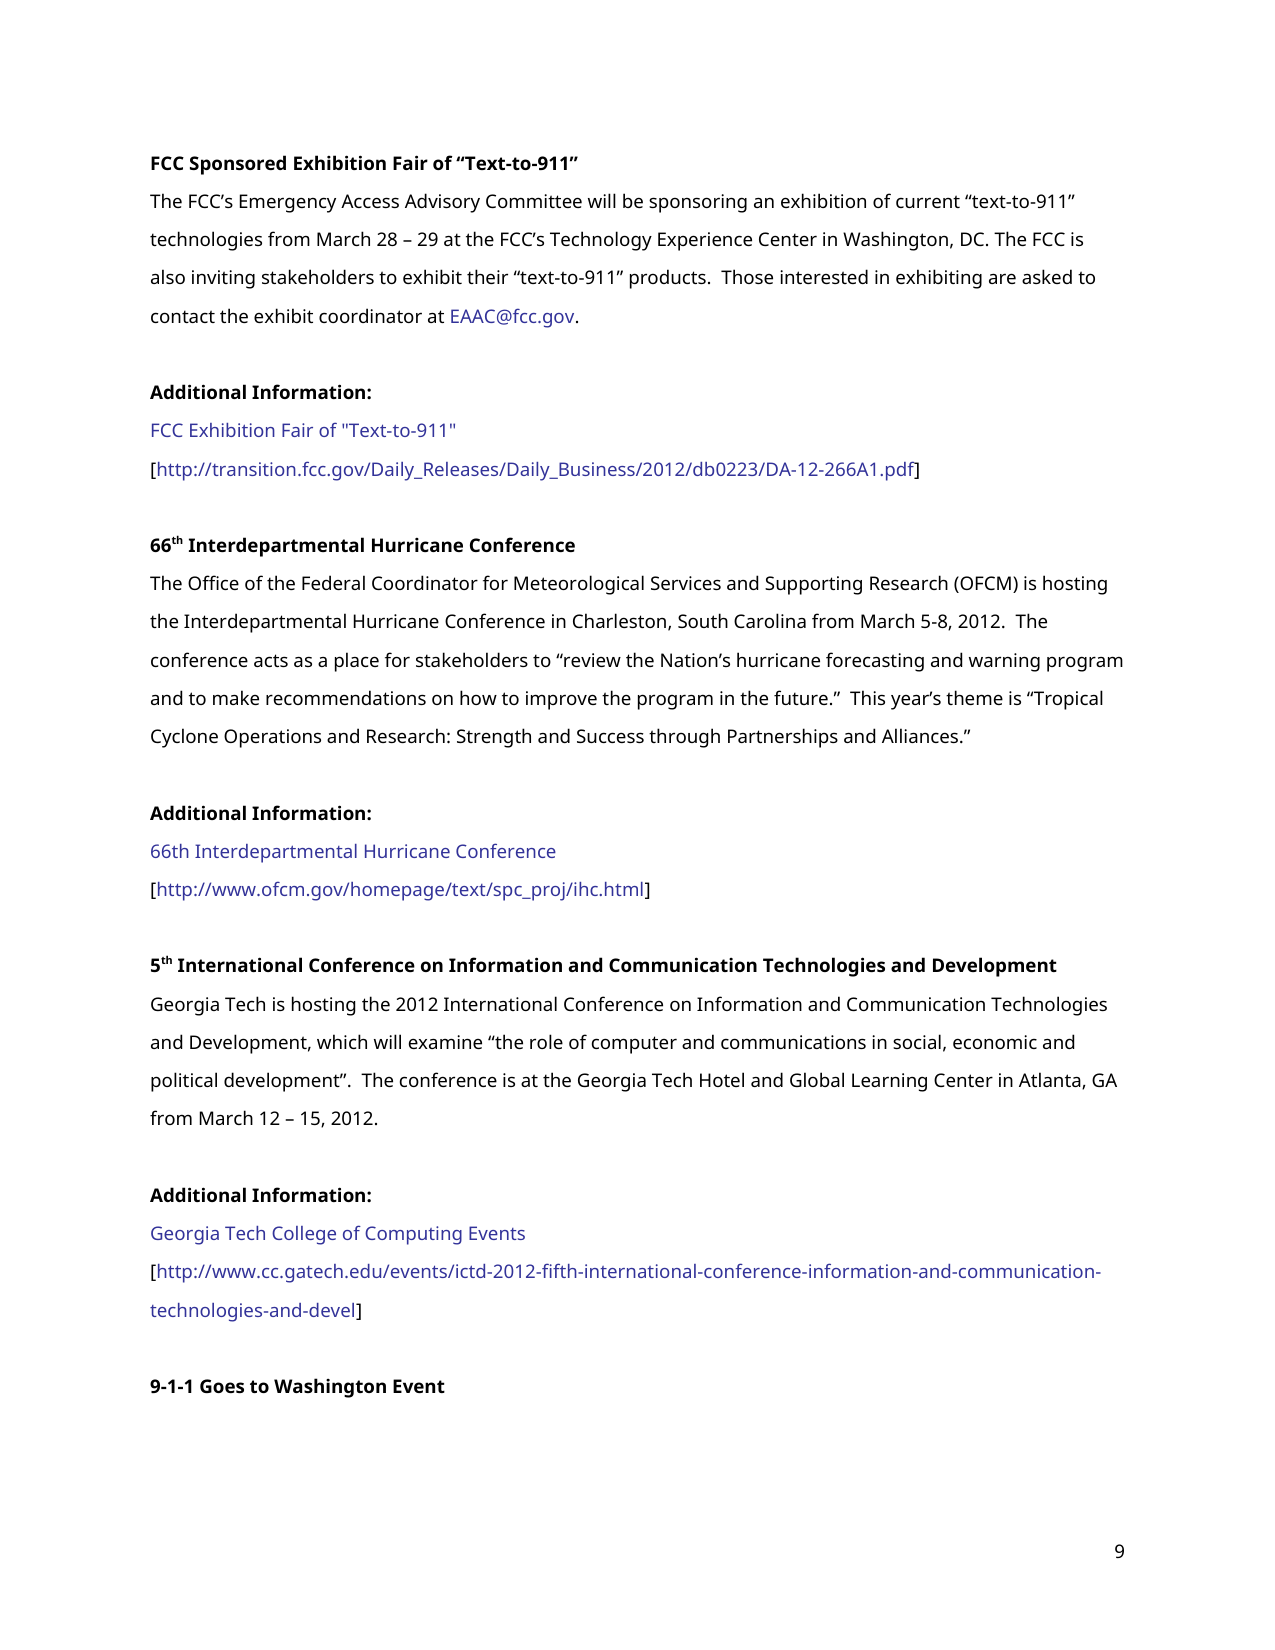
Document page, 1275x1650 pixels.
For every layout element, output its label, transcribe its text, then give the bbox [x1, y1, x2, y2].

text 9-1-1 Goes to Washington Event [150, 1373, 1125, 1399]
text The FCC’s Emergency Access Advisory Committee will be sponsoring an exhibition of current “text-to-911” technologies from March 28 – 29 at the FCC’s Technology Experience Center in Washington, DC. The FCC is also inviting stakeholders to exhibit their “text-to-911” products. Those interested in exhibiting are asked to contact the exhibit coordinator at EAAC@fcc.gov. [150, 188, 1125, 328]
text Georgia Tech College of Computing Events [150, 1220, 1125, 1246]
text 66th Interdepartmental Hurricane Conference [150, 532, 1125, 558]
text [http://www.cc.gatech.edu/events/ictd-2012-fifth-international-conference-information-and-communication-technologies-and-devel] [150, 1259, 1125, 1322]
text Georgia Tech is hosting the 2012 International Conference on Information and Communication Technologies and Development, which will examine “the role of computer and communications in social, economic and political development”. The conference is at the Georgia Tech Hotel and Global Learning Center in Atlanta, GA from March 12 – 15, 2012. [150, 991, 1125, 1131]
text [http://www.ofcm.gov/homepage/text/spc_proj/ihc.html] [150, 876, 1125, 902]
text The Office of the Federal Coordinator for Meteorological Services and Supporting Research (OFCM) is hosting the Interdepartmental Hurricane Conference in Charleston, South Carolina from March 5-8, 2012. The conference acts as a place for stakeholders to “review the Nation’s hurricane forecasting and warning program and to make recommendations on how to improve the program in the future.” This year’s theme is “Tropical Cyclone Operations and Research: Strength and Success through Partnerships and Alliances.” [150, 571, 1125, 749]
text FCC Sponsored Exhibition Fair of “Text-to-911” [150, 150, 1125, 176]
text Additional Information: [150, 379, 1125, 405]
text 5th International Conference on Information and Communication Technologies and Development [150, 953, 1125, 978]
text [http://transition.fcc.gov/Daily_Releases/Daily_Business/2012/db0223/DA-12-266A1.pdf] [150, 456, 1125, 481]
text Additional Information: [150, 800, 1125, 825]
text FCC Exhibition Fair of "Text-to-911" [150, 418, 1125, 443]
text Additional Information: [150, 1182, 1125, 1208]
text 66th Interdepartmental Hurricane Conference [150, 838, 1125, 864]
